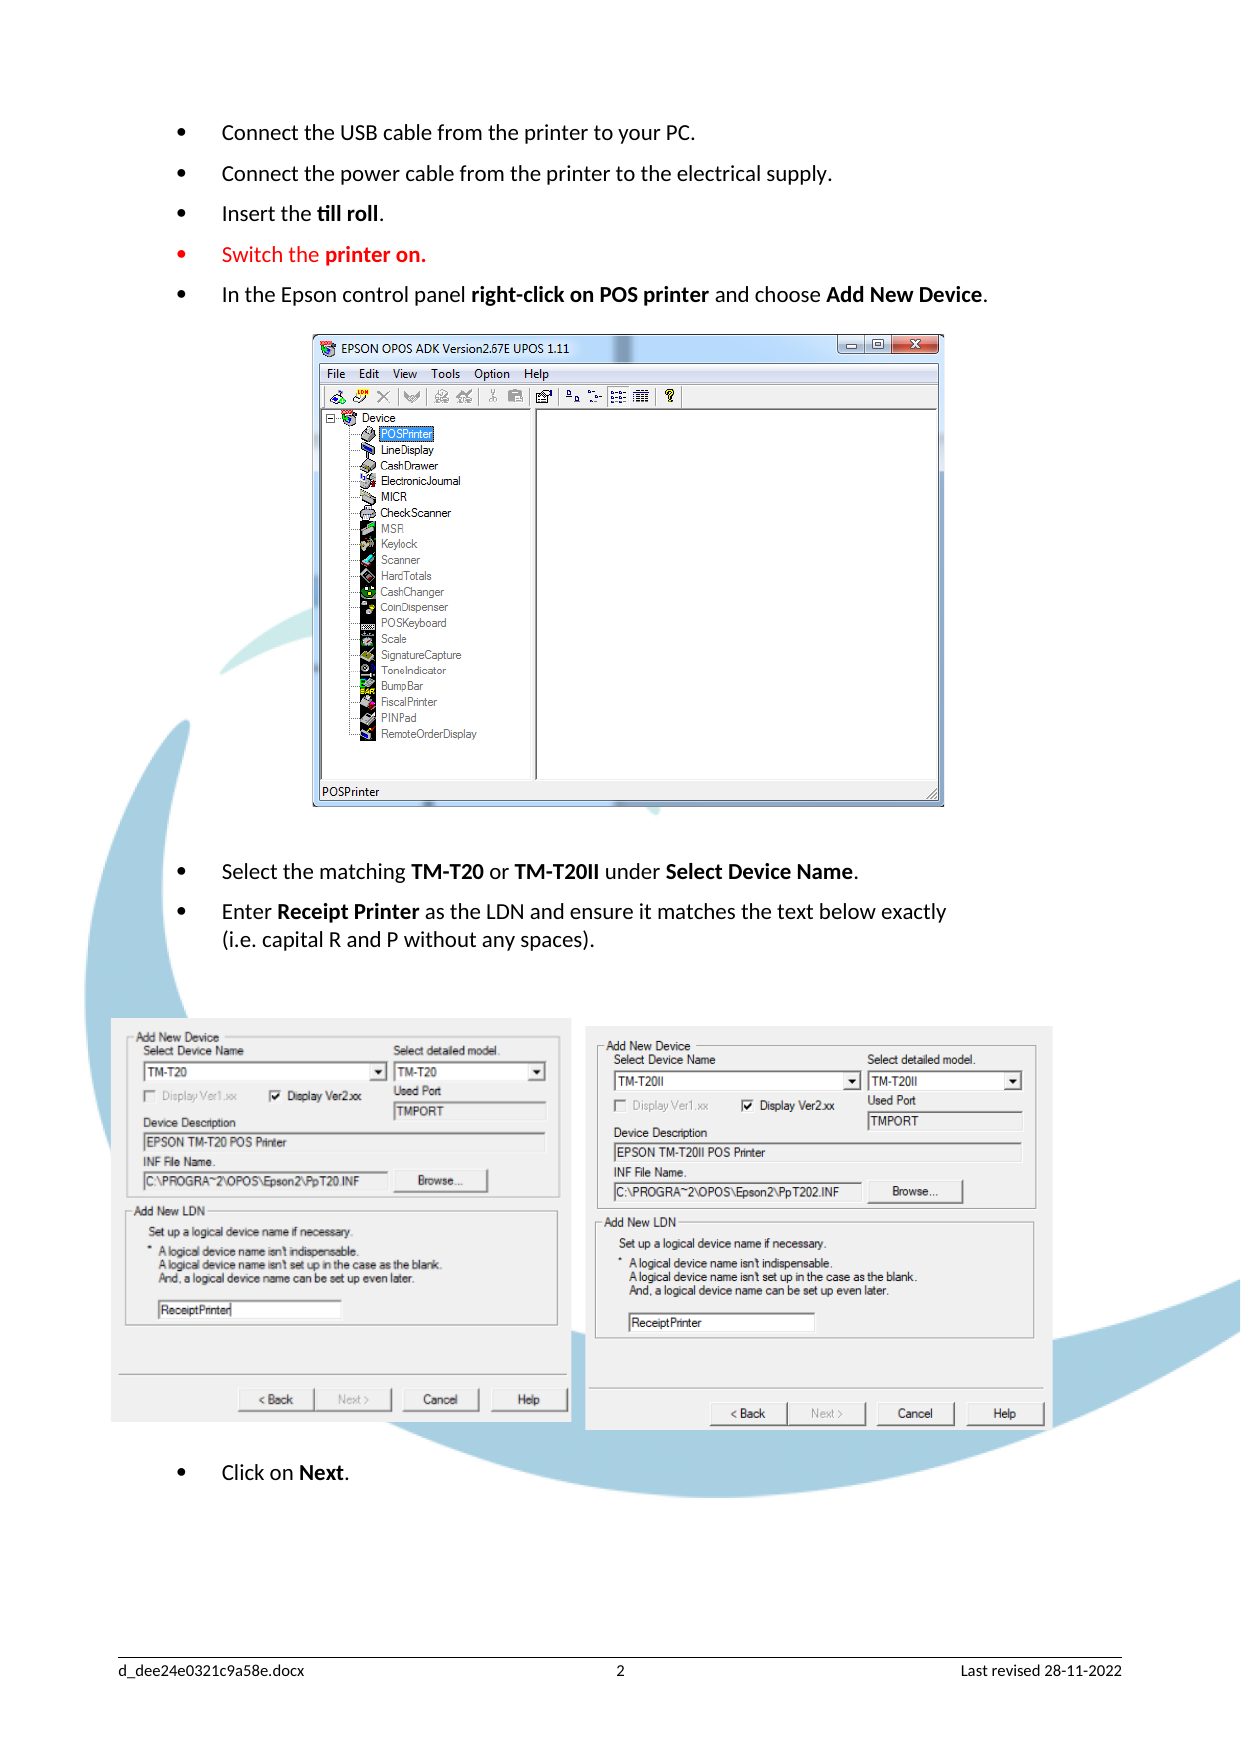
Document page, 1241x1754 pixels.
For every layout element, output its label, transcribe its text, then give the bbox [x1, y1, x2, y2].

text Connect the USB cable from the printer to your PC. [177, 118, 1122, 146]
text Switch the printer on. [177, 240, 1122, 268]
picture [0, 0, 1241, 1754]
text In the Epson control panel right-click on POS printer and choose Add New Device. [177, 280, 1122, 308]
text Click on Next. [177, 1458, 1122, 1486]
text Select the matching TM-T20 or TM-T20II under Select Device Name. [177, 857, 1122, 885]
text Insert the till roll. [177, 199, 1122, 227]
text Connect the power cable from the printer to the electrical supply. [177, 159, 1122, 187]
text Enter Receipt Printer as the LDN and ensure it matches the text below exactly (i.e. capital R and P without any spaces). [177, 897, 1122, 953]
